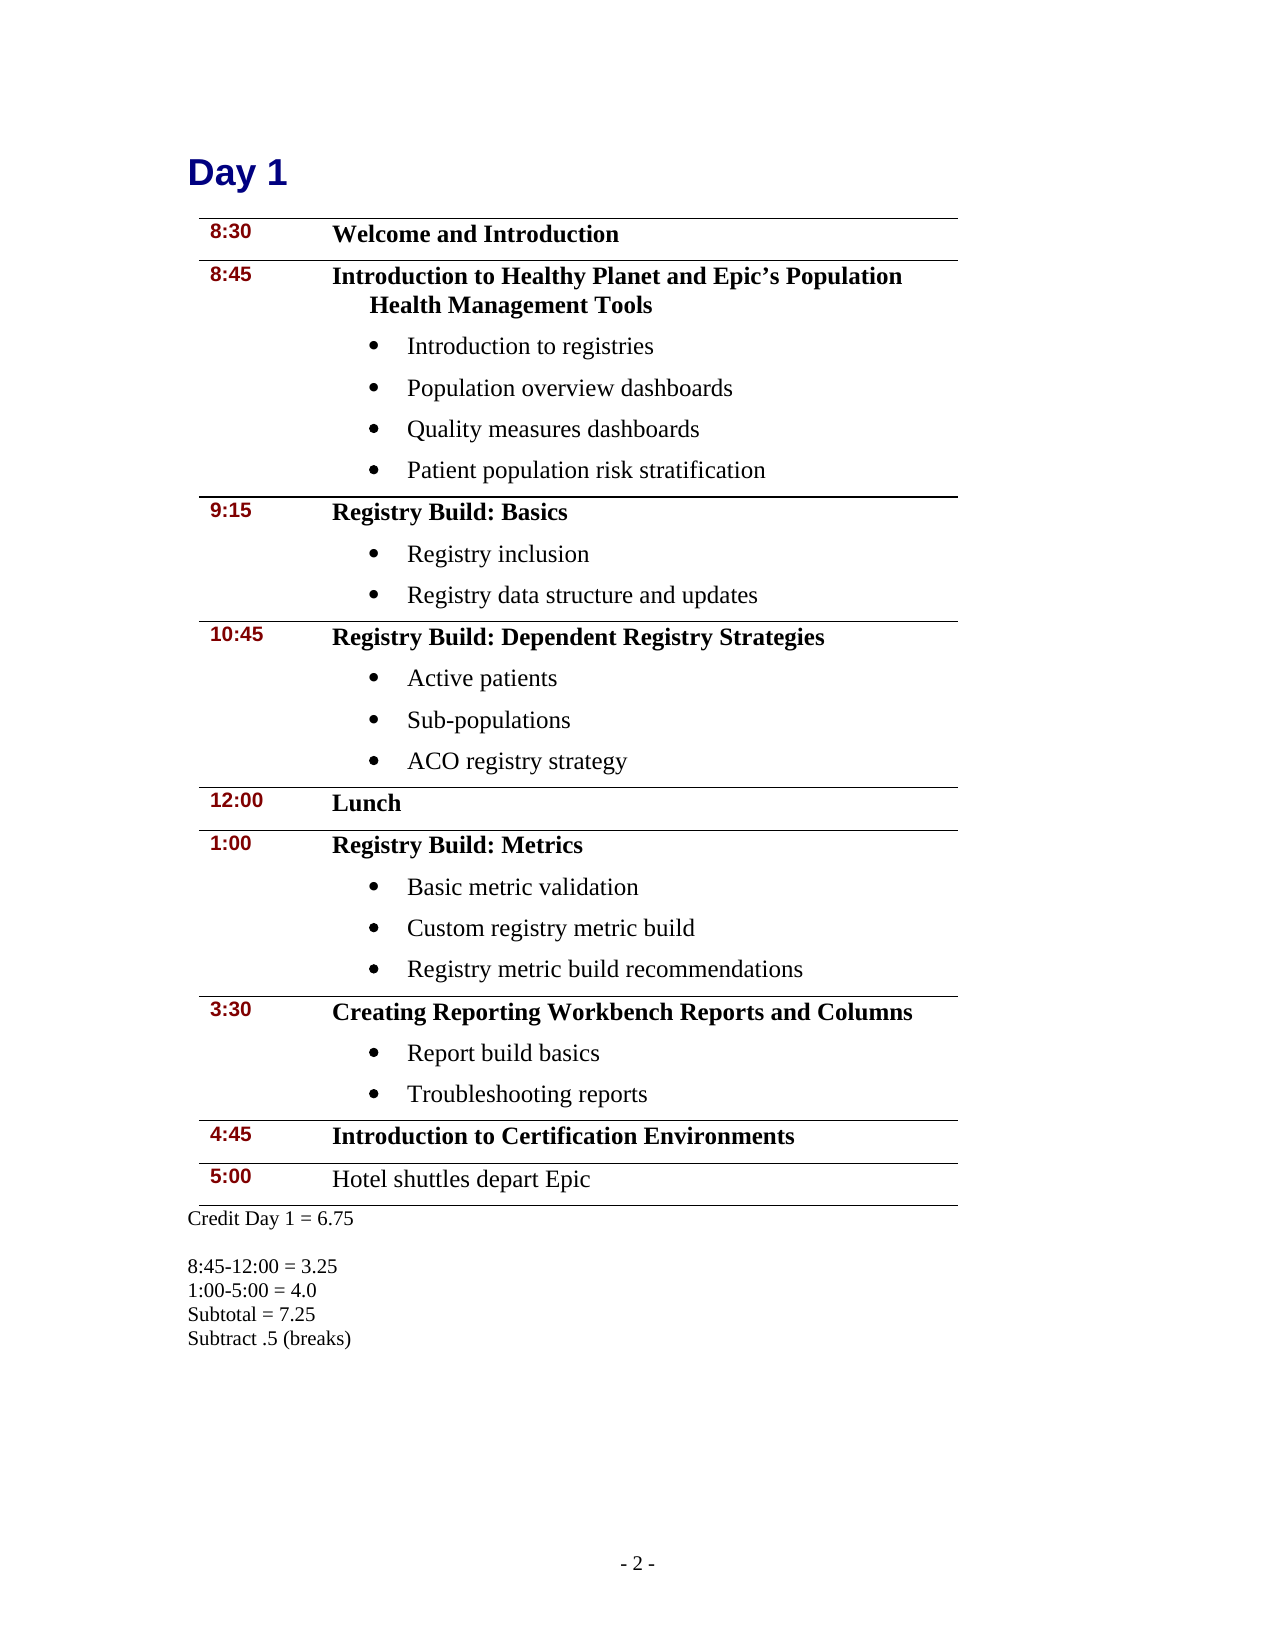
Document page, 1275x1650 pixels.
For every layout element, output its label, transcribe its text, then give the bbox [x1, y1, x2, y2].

table_cell Hotel shuttles depart Epic [321, 1164, 958, 1205]
table_cell 8:45 [199, 261, 321, 496]
table_cell 9:15 [199, 498, 321, 621]
table_cell 12:00 [199, 788, 321, 829]
table_cell 5:00 [199, 1164, 321, 1205]
table_cell Introduction to Certification Environments [321, 1121, 958, 1163]
table_cell Registry Build: Dependent Registry Strategies Active patients Sub-populations ACO registry strategy [321, 622, 958, 787]
table_cell 3:30 [199, 997, 321, 1120]
text 1:00-5:00 = 4.0 [187, 1278, 1087, 1302]
table_cell Introduction to Healthy Planet and Epic’s Population Health Management Tools Introduction to registries Population overview dashboards Quality measures dashboards Patient population risk stratification [321, 261, 958, 496]
text Subtotal = 7.25 [187, 1302, 1087, 1326]
table_cell 10:45 [199, 622, 321, 787]
table_cell Lunch [321, 788, 958, 829]
table_header Welcome and Introduction [321, 219, 958, 260]
text Credit Day 1 = 6.75 [187, 1206, 1087, 1230]
table_cell Registry Build: Basics Registry inclusion Registry data structure and updates [321, 498, 958, 621]
table_header 8:30 [199, 219, 321, 260]
text Subtract .5 (breaks) [187, 1326, 1087, 1350]
table_cell 1:00 [199, 831, 321, 996]
table_cell 4:45 [199, 1121, 321, 1163]
table_cell Creating Reporting Workbench Reports and Columns Report build basics Troubleshooting reports [321, 997, 958, 1120]
text 8:45-12:00 = 3.25 [187, 1254, 1087, 1278]
table_cell Registry Build: Metrics Basic metric validation Custom registry metric build Registry metric build recommendations [321, 831, 958, 996]
subtitle Day 1 [187, 150, 1087, 193]
